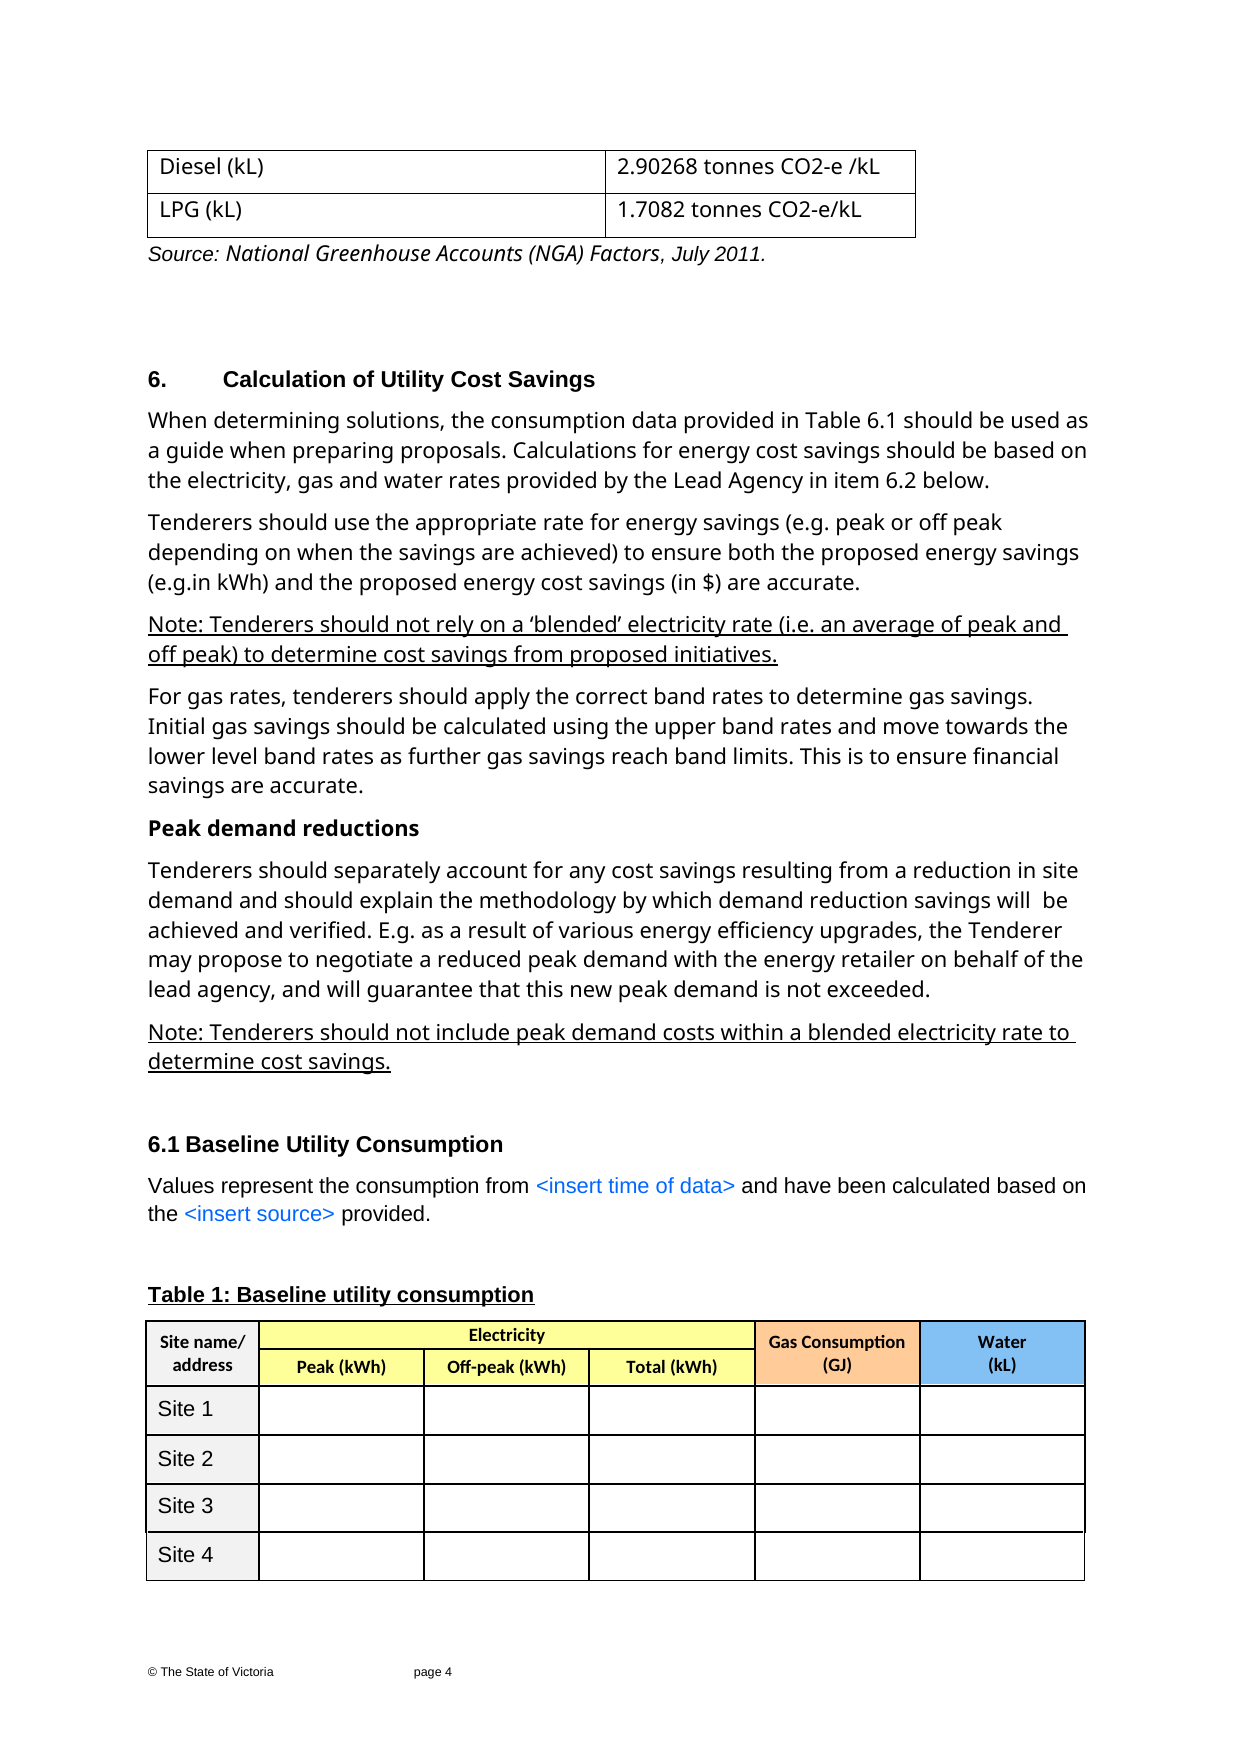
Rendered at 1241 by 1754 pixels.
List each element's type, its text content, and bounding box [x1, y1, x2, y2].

table_cell LPG (kL) [148, 194, 605, 237]
table_cell Off-peak (kWh) [425, 1350, 588, 1384]
table_cell [756, 1485, 919, 1531]
text Source: National Greenhouse Accounts (NGA) Factors, July 2011. [148, 238, 1093, 267]
table_cell [590, 1533, 754, 1580]
text When determining solutions, the consumption data provided in Table 6.1 should be used as a guide when preparing proposals. Calculations for energy cost savings should be based on the electricity, gas and water rates provided by the Lead Agency in item 6.2 below. [148, 405, 1093, 494]
table_cell [260, 1485, 423, 1531]
list Calculation of Utility Cost Savings [148, 364, 1093, 393]
table_cell [921, 1485, 1084, 1531]
text For gas rates, tenderers should apply the correct band rates to determine gas savings. Initial gas savings should be calculated using the upper band rates and move towards the lower level band rates as further gas savings reach band limits. This is to ensure financial savings are accurate. [148, 681, 1093, 800]
table_cell [425, 1436, 588, 1482]
table_cell [756, 1387, 919, 1433]
table_header Gas Consumption (GJ) [756, 1322, 919, 1384]
table_cell [590, 1436, 754, 1482]
table_cell [921, 1436, 1084, 1482]
table_cell [921, 1387, 1084, 1433]
table_cell Site 1 [147, 1387, 258, 1433]
table_cell [590, 1485, 754, 1531]
table_cell Site 2 [147, 1436, 258, 1482]
table_header Site name/ address [147, 1322, 258, 1384]
table_cell [425, 1533, 588, 1580]
table_cell 2.90268 tonnes CO2-e /kL [606, 151, 915, 193]
table_cell [756, 1533, 919, 1580]
text Note: Tenderers should not include peak demand costs within a blended electricity rate to determine cost savings. [148, 1016, 1093, 1076]
table_cell 1.7082 tonnes CO2-e/kL [606, 194, 915, 237]
table_cell Total (kWh) [590, 1350, 754, 1384]
table_cell Diesel (kL) [148, 151, 605, 193]
table_cell [260, 1533, 423, 1580]
table_cell [260, 1436, 423, 1482]
table_cell Site 3 [147, 1485, 258, 1531]
table_cell Site 4 [147, 1532, 258, 1580]
text Values represent the consumption from <insert time of data> and have been calculated based on the <insert source> provided. [148, 1170, 1093, 1226]
text Table 1: Baseline utility consumption [103, 1279, 1093, 1307]
table_cell [921, 1531, 1084, 1580]
table_cell [260, 1387, 423, 1433]
table_header Electricity [260, 1322, 754, 1348]
list Baseline Utility Consumption [148, 1129, 1093, 1157]
text Tenderers should separately account for any cost savings resulting from a reduction in site demand and should explain the methodology by which demand reduction savings will be achieved and verified. E.g. as a result of various energy efficiency upgrades, the Tenderer may propose to negotiate a reduced peak demand with the energy retailer on behalf of the lead agency, and will guarantee that this new peak demand is not exceeded. [148, 855, 1093, 1004]
table_cell Peak (kWh) [260, 1350, 423, 1384]
text Tenderers should use the appropriate rate for energy savings (e.g. peak or off peak depending on when the savings are achieved) to ensure both the proposed energy savings (e.g.in kWh) and the proposed energy cost savings (in $) are accurate. [148, 507, 1093, 596]
table_header Water (kL) [921, 1322, 1084, 1384]
table_cell [756, 1436, 919, 1482]
table_cell [590, 1387, 754, 1433]
table_cell [425, 1387, 588, 1433]
table_cell [425, 1485, 588, 1531]
text Note: Tenderers should not rely on a ‘blended’ electricity rate (i.e. an average of peak and off peak) to determine cost savings from proposed initiatives. [148, 609, 1093, 668]
text Peak demand reductions [148, 813, 1093, 842]
